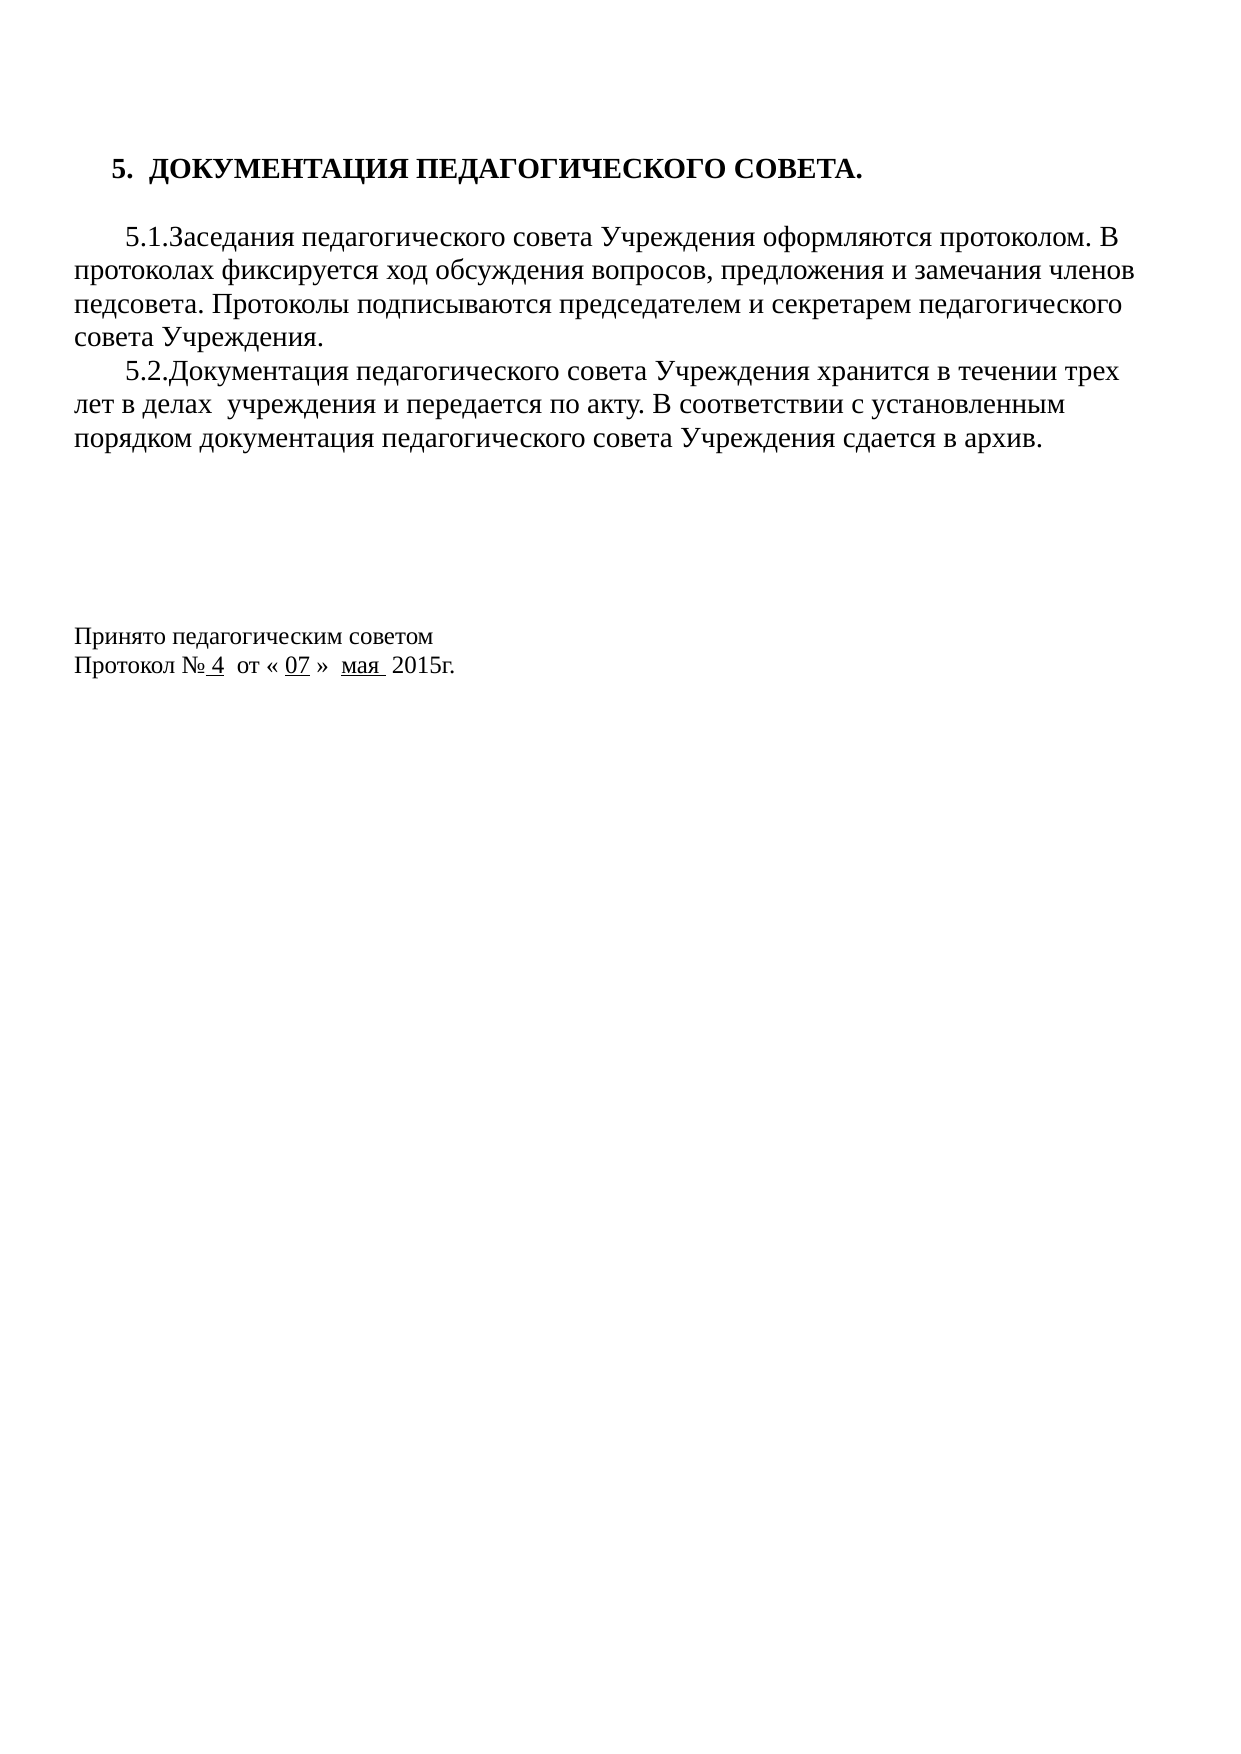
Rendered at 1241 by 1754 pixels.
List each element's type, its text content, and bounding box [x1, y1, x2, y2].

text Протокол № 4 от « 07 » мая 2015г. [74, 650, 1152, 679]
text 5.1.Заседания педагогического совета Учреждения оформляются протоколом. В протоколах фиксируется ход обсуждения вопросов, предложения и замечания членов педсовета. Протоколы подписываются председателем и секретарем педагогического совета Учреждения. [74, 219, 1152, 353]
list ДОКУМЕНТАЦИЯ ПЕДАГОГИЧЕСКОГО СОВЕТА. [111, 152, 1152, 185]
text 5.2.Документация педагогического совета Учреждения хранится в течении трех лет в делах учреждения и передается по акту. В соответствии с установленным порядком документация педагогического совета Учреждения сдается в архив. [74, 353, 1152, 453]
text Принято педагогическим советом [74, 621, 1152, 650]
